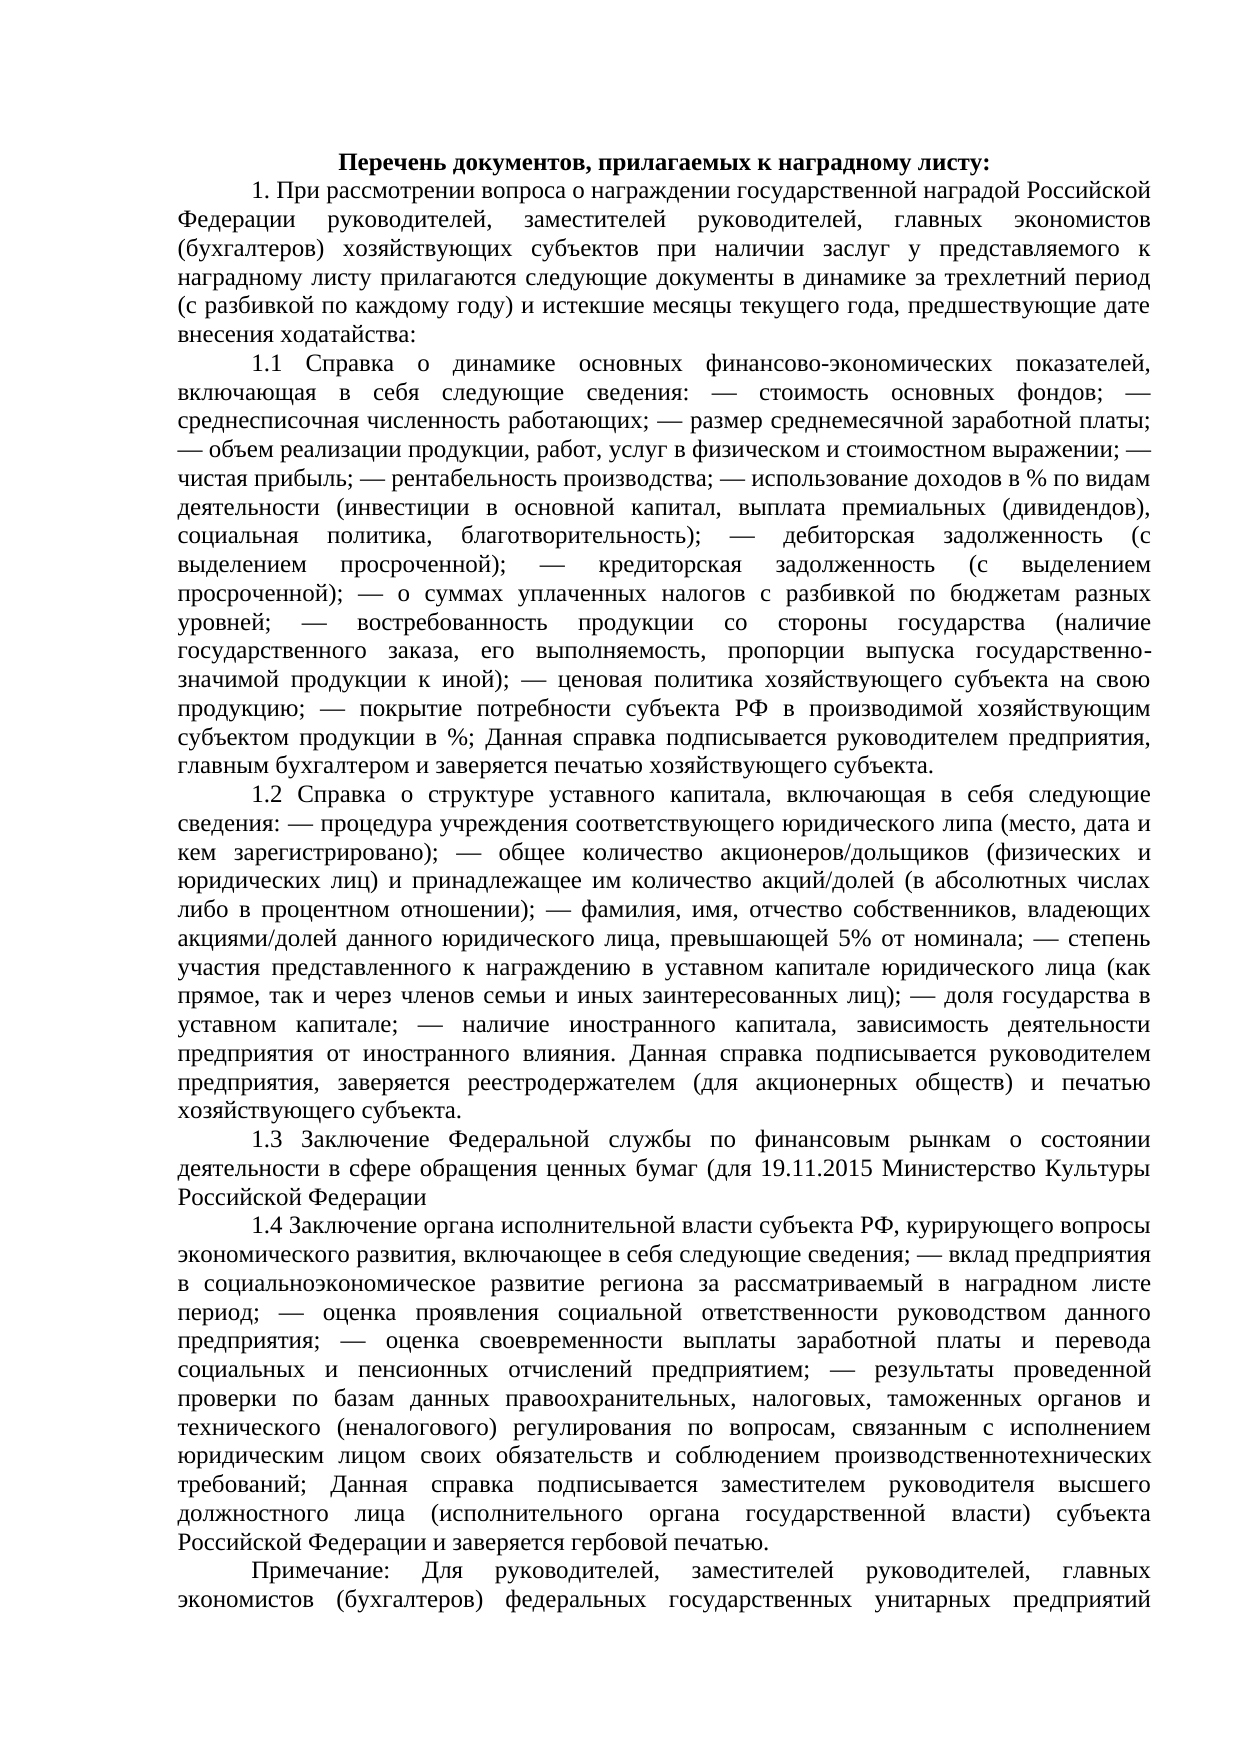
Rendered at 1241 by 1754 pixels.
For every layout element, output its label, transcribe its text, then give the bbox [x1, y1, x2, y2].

text 1.1 Справка о динамике основных финансово-экономических показателей, включающая в себя следующие сведения: — стоимость основных фондов; — среднесписочная численность работающих; — размер среднемесячной заработной платы; — объем реализации продукции, работ, услуг в физическом и стоимостном выражении; — чистая прибыль; — рентабельность производства; — использование доходов в % по видам деятельности (инвестиции в основной капитал, выплата премиальных (дивидендов), социальная политика, благотворительность); — дебиторская задолженность (с выделением просроченной); — кредиторская задолженность (с выделением просроченной); — о суммах уплаченных налогов с разбивкой по бюджетам разных уровней; — востребованность продукции со стороны государства (наличие государственного заказа, его выполняемость, пропорции выпуска государственнозначимой продукции к иной); — ценовая политика хозяйствующего субъекта на свою продукцию; — покрытие потребности субъекта РФ в производимой хозяйствующим субъектом продукции в %; Данная справка подписывается руководителем предприятия, главным бухгалтером и заверяется печатью хозяйствующего субъекта. [177, 348, 1152, 779]
text 1.3 Заключение Федеральной службы по финансовым рынкам о состоянии деятельности в сфере обращения ценных бумаг (для 19.11.2015 Министерство Культуры Российской Федерации [177, 1124, 1152, 1211]
text 1.4 Заключение органа исполнительной власти субъекта РФ, курирующего вопросы экономического развития, включающее в себя следующие сведения; — вклад предприятия в социальноэкономическое развитие региона за рассматриваемый в наградном листе период; — оценка проявления социальной ответственности руководством данного предприятия; — оценка своевременности выплаты заработной платы и перевода социальных и пенсионных отчислений предприятием; — результаты проведенной проверки по базам данных правоохранительных, налоговых, таможенных органов и технического (неналогового) регулирования по вопросам, связанным с исполнением юридическим лицом своих обязательств и соблюдением производственнотехнических требований; Данная справка подписывается заместителем руководителя высшего должностного лица (исполнительного органа государственной власти) субъекта Российской Федерации и заверяется гербовой печатью. [177, 1211, 1152, 1556]
text 1. При рассмотрении вопроса о награждении государственной наградой Российской Федерации руководителей, заместителей руководителей, главных экономистов (бухгалтеров) хозяйствующих субъектов при наличии заслуг у представляемого к наградному листу прилагаются следующие документы в динамике за трехлетний период (с разбивкой по каждому году) и истекшие месяцы текущего года, предшествующие дате внесения ходатайства: [177, 176, 1152, 348]
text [177, 1556, 1152, 1613]
text 1.2 Справка о структуре уставного капитала, включающая в себя следующие сведения: — процедура учреждения соответствующего юридического липа (место, дата и кем зарегистрировано); — общее количество акционеров/дольщиков (физических и юридических лиц) и принадлежащее им количество акций/долей (в абсолютных числах либо в процентном отношении); — фамилия, имя, отчество собственников, владеющих акциями/долей данного юридического лица, превышающей 5% от номинала; — степень участия представленного к награждению в уставном капитале юридического лица (как прямое, так и через членов семьи и иных заинтересованных лиц); — доля государства в уставном капитале; — наличие иностранного капитала, зависимость деятельности предприятия от иностранного влияния. Данная справка подписывается руководителем предприятия, заверяется реестродержателем (для акционерных обществ) и печатью хозяйствующего субъекта. [177, 779, 1152, 1124]
text Перечень документов, прилагаемых к наградному листу: [177, 147, 1152, 176]
